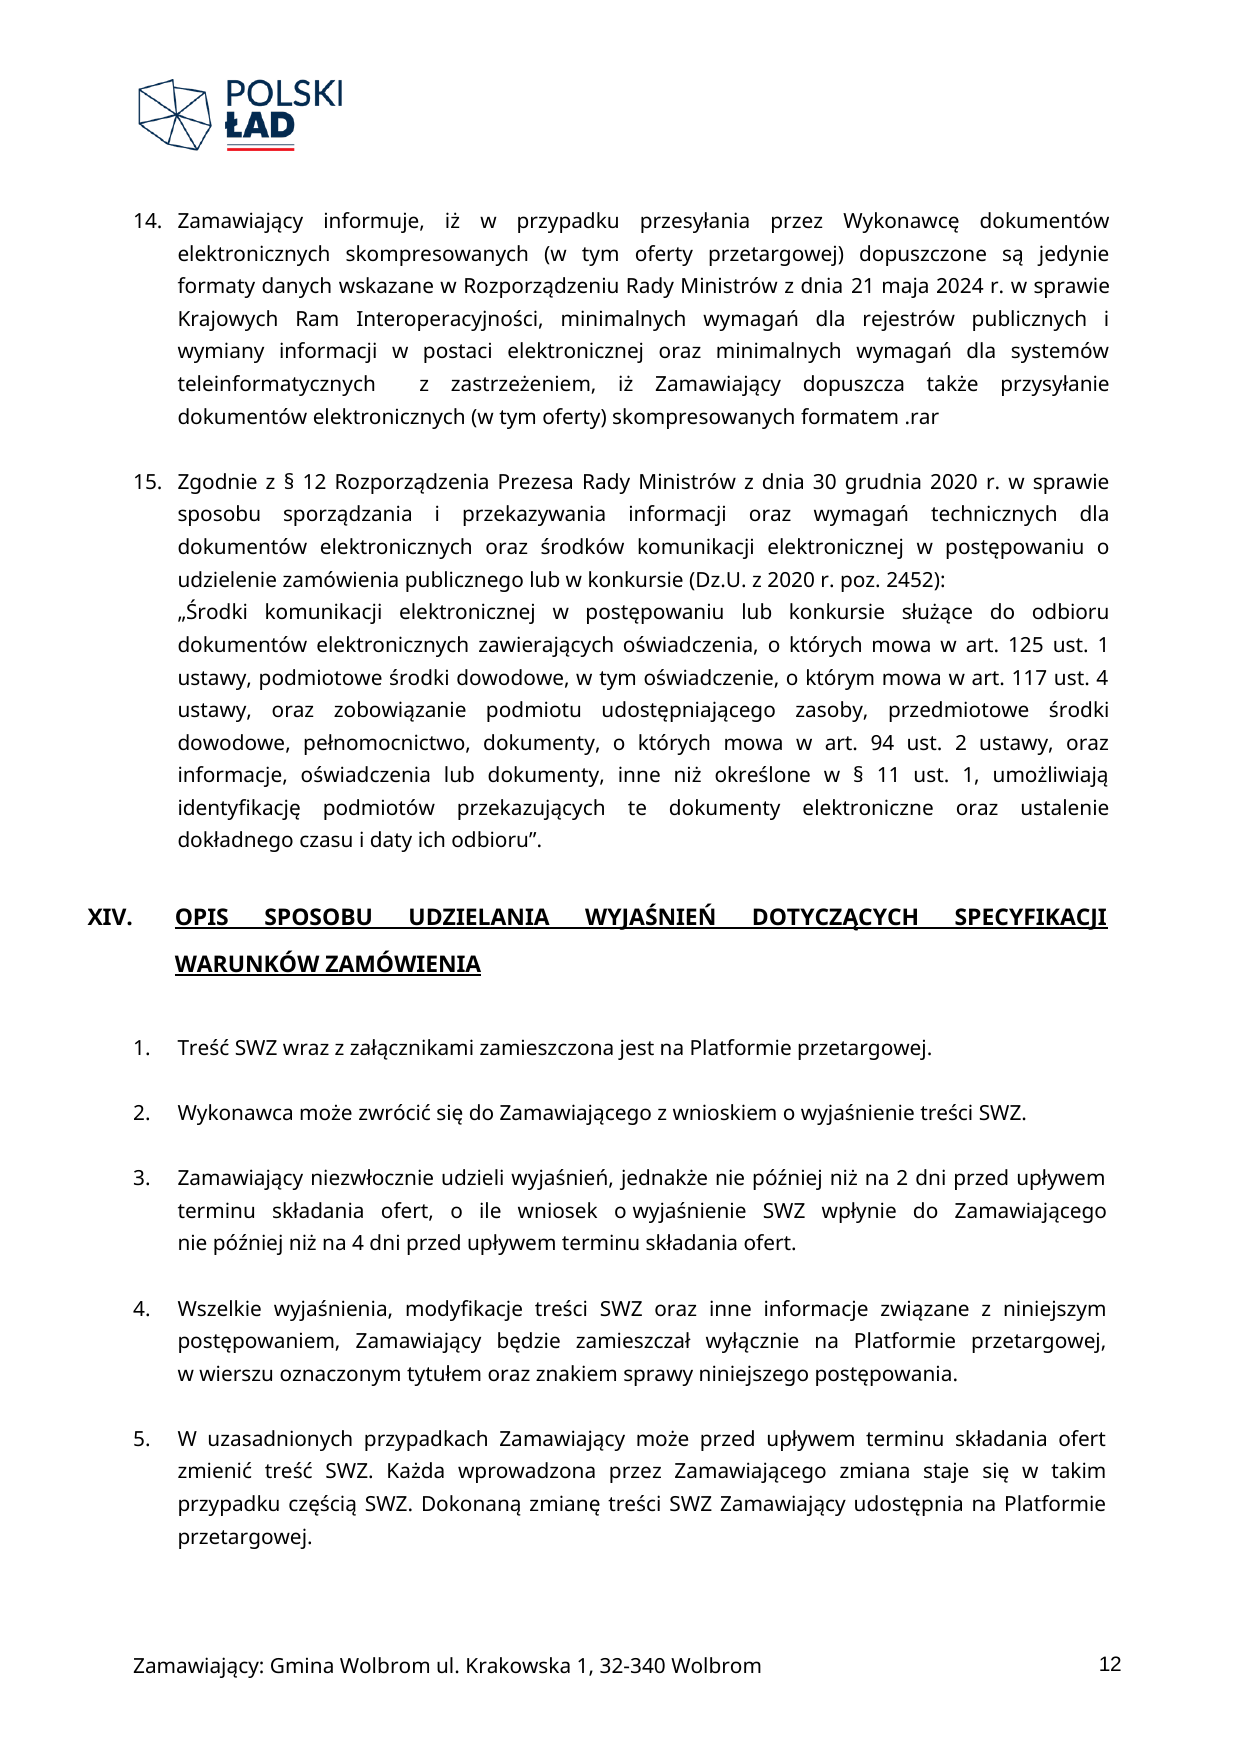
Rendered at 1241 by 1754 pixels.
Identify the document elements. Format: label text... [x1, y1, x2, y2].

list W uzasadnionych przypadkach Zamawiający może przed upływem terminu składania ofert zmienić treść SWZ. Każda wprowadzona przez Zamawiającego zmiana staje się w takim przypadku częścią SWZ. Dokonaną zmianę treści SWZ Zamawiający udostępnia na Platformie przetargowej. [133, 1424, 1107, 1550]
picture [138, 79, 342, 151]
list Wykonawca może zwrócić się do Zamawiającego z wnioskiem o wyjaśnienie treści SWZ. [133, 1098, 1107, 1126]
list Zamawiający niezwłocznie udzieli wyjaśnień, jednakże nie później niż na 2 dni przed upływem terminu składania ofert, o ile wniosek o wyjaśnienie SWZ wpłynie do Zamawiającego nie później niż na 4 dni przed upływem terminu składania ofert. [133, 1163, 1107, 1257]
list „Środki komunikacji elektronicznej w postępowaniu lub konkursie służące do odbioru dokumentów elektronicznych zawierających oświadczenia, o których mowa w art. 125 ust. 1 ustawy, podmiotowe środki dowodowe, w tym oświadczenie, o którym mowa w art. 117 ust. 4 ustawy, oraz zobowiązanie podmiotu udostępniającego zasoby, przedmiotowe środki dowodowe, pełnomocnictwo, dokumenty, o których mowa w art. 94 ust. 2 ustawy, oraz informacje, oświadczenia lub dokumenty, inne niż określone w § 11 ust. 1, umożliwiają identyfikację podmiotów przekazujących te dokumenty elektroniczne oraz ustalenie dokładnego czasu i daty ich odbioru”. [177, 597, 1110, 854]
list Wszelkie wyjaśnienia, modyfikacje treści SWZ oraz inne informacje związane z niniejszym postępowaniem, Zamawiający będzie zamieszczał wyłącznie na Platformie przetargowej, w wierszu oznaczonym tytułem oraz znakiem sprawy niniejszego postępowania. [133, 1294, 1107, 1387]
list Treść SWZ wraz z załącznikami zamieszczona jest na Platformie przetargowej. [133, 1033, 1107, 1061]
list OPIS SPOSOBU UDZIELANIA WYJAŚNIEŃ DOTYCZĄCYCH SPECYFIKACJI WARUNKÓW ZAMÓWIENIA [133, 901, 1107, 979]
list Zamawiający informuje, iż w przypadku przesyłania przez Wykonawcę dokumentów elektronicznych skompresowanych (w tym oferty przetargowej) dopuszczone są jedynie formaty danych wskazane w Rozporządzeniu Rady Ministrów z dnia 21 maja 2024 r. w sprawie Krajowych Ram Interoperacyjności, minimalnych wymagań dla rejestrów publicznych i wymiany informacji w postaci elektronicznej oraz minimalnych wymagań dla systemów teleinformatycznych z zastrzeżeniem, iż Zamawiający dopuszcza także przysyłanie dokumentów elektronicznych (w tym oferty) skompresowanych formatem .rar [133, 206, 1110, 430]
list Zgodnie z § 12 Rozporządzenia Prezesa Rady Ministrów z dnia 30 grudnia 2020 r. w sprawie sposobu sporządzania i przekazywania informacji oraz wymagań technicznych dla dokumentów elektronicznych oraz środków komunikacji elektronicznej w postępowaniu o udzielenie zamówienia publicznego lub w konkursie (Dz.U. z 2020 r. poz. 2452): [133, 467, 1110, 593]
